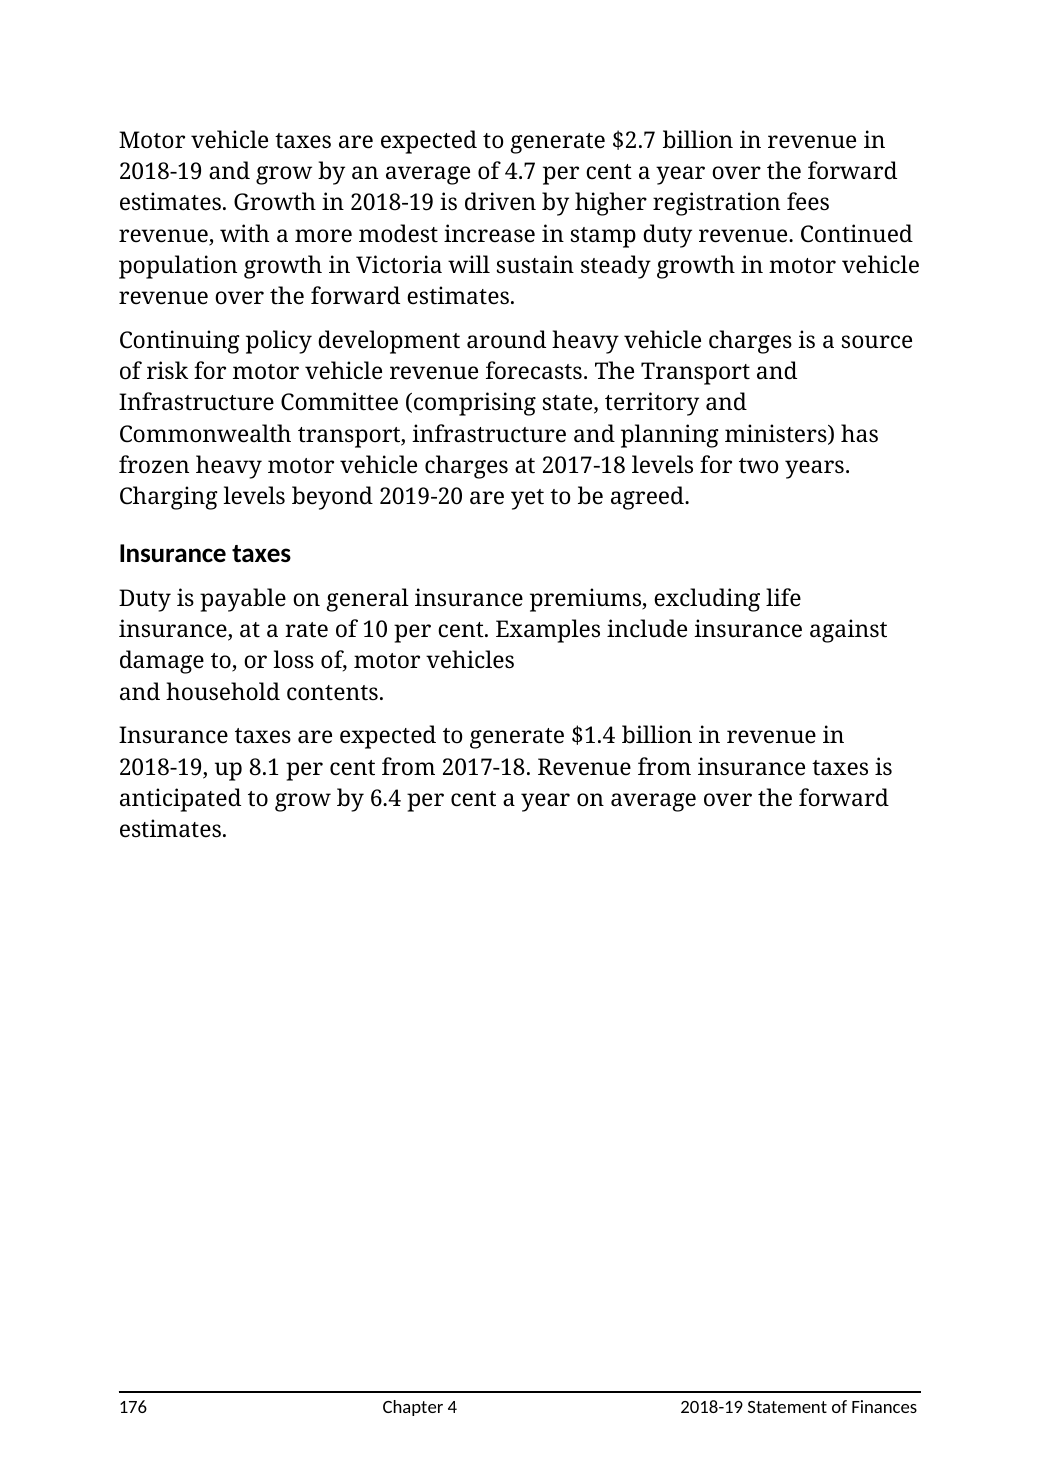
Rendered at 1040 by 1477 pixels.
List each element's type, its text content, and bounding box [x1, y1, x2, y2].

text Insurance taxes are expected to generate $1.4 billion in revenue in 2018-19, up 8.1 per cent from 2017-18. Revenue from insurance taxes is anticipated to grow by 6.4 per cent a year on average over the forward estimates. [118, 719, 930, 844]
subtitle Insurance taxes [118, 536, 921, 569]
text Duty is payable on general insurance premiums, excluding life insurance, at a rate of 10 per cent. Examples include insurance against damage to, or loss of, motor vehicles and household contents. [118, 582, 921, 707]
text Continuing policy development around heavy vehicle charges is a source of risk for motor vehicle revenue forecasts. The Transport and Infrastructure Committee (comprising state, territory and Commonwealth transport, infrastructure and planning ministers) has frozen heavy motor vehicle charges at 2017-18 levels for two years. Charging levels beyond 2019-20 are yet to be agreed. [118, 324, 921, 511]
text Motor vehicle taxes are expected to generate $2.7 billion in revenue in 2018-19 and grow by an average of 4.7 per cent a year over the forward estimates. Growth in 2018-19 is driven by higher registration fees revenue, with a more modest increase in stamp duty revenue. Continued population growth in Victoria will sustain steady growth in motor vehicle revenue over the forward estimates. [118, 124, 921, 311]
